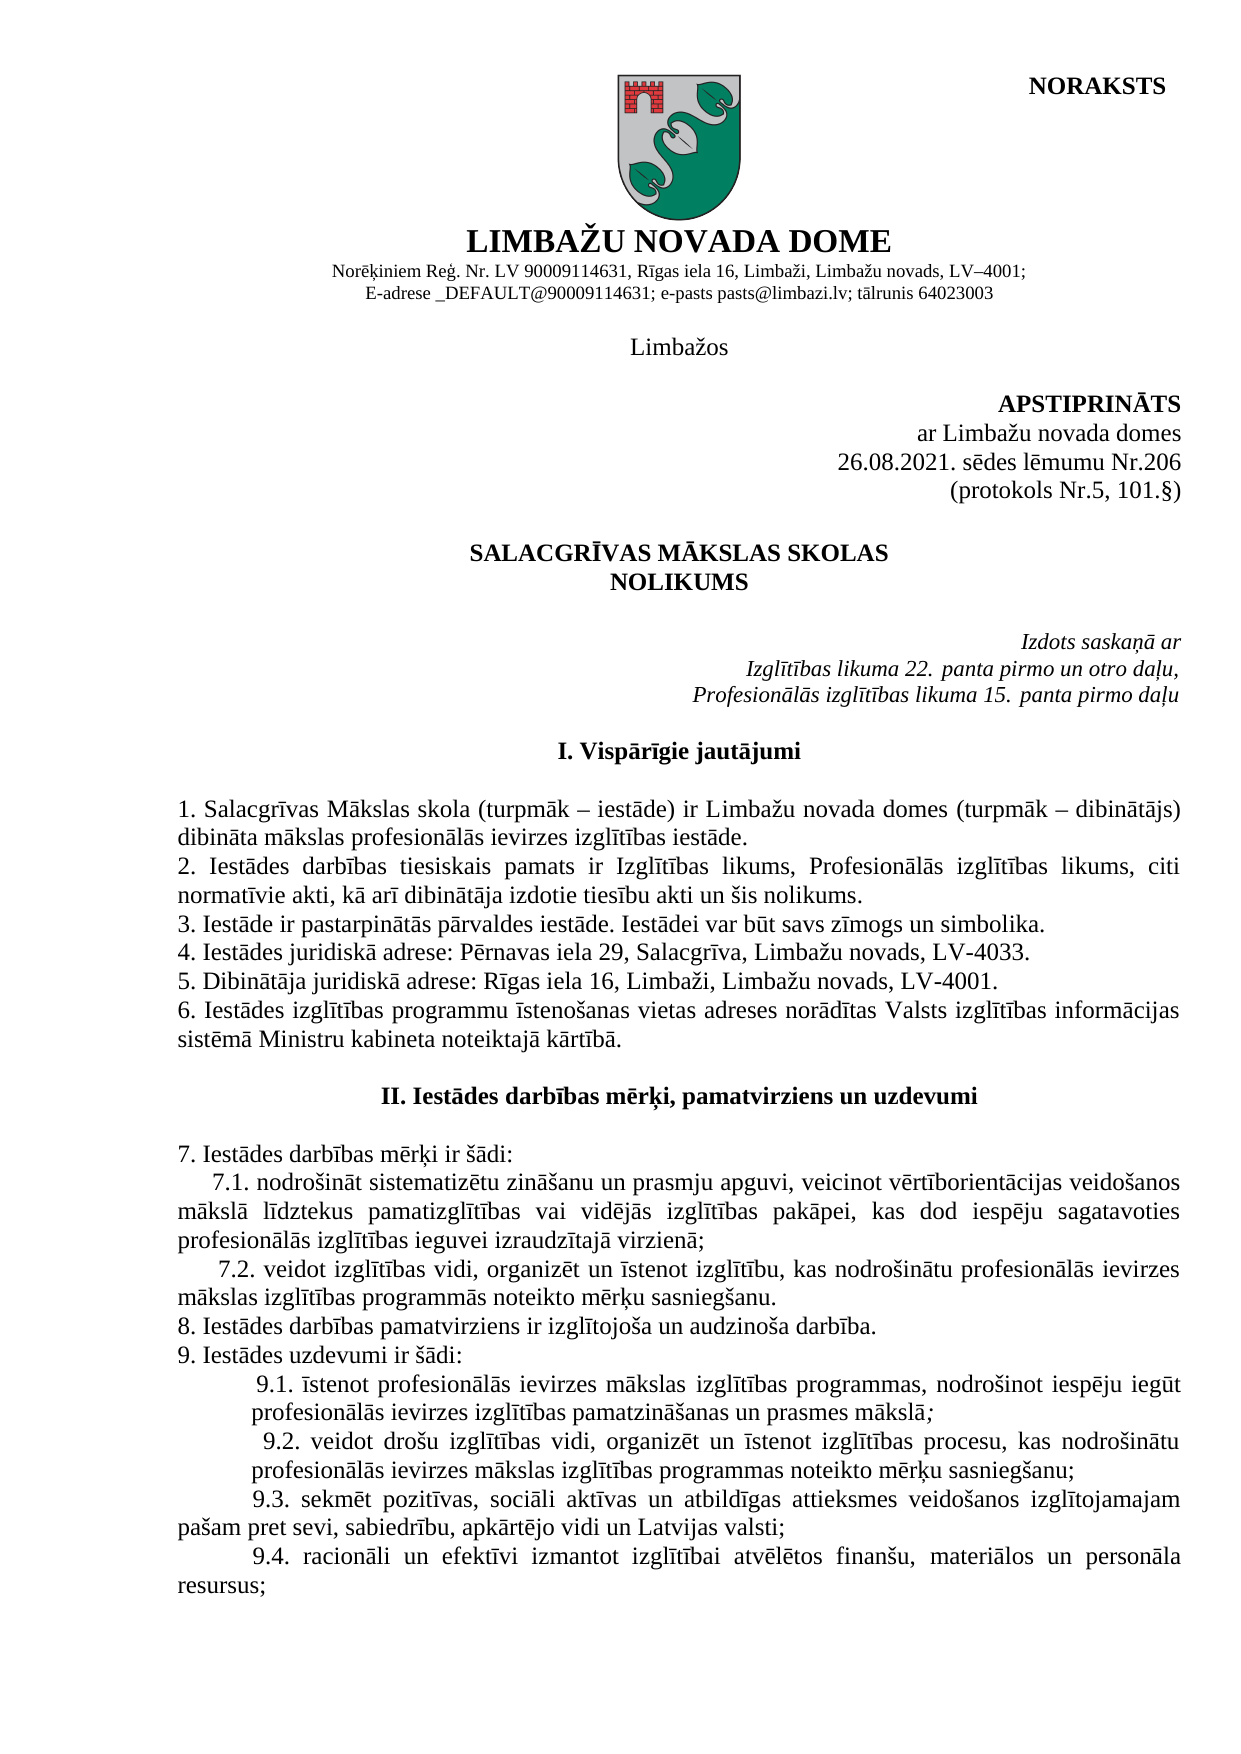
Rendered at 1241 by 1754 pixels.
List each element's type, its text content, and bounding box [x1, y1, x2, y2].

text 7.2. veidot izglītības vidi, organizēt un īstenot izglītību, kas nodrošinātu profesionālās ievirzes mākslas izglītības programmās noteikto mērķu sasniegšanu. [177, 1254, 1181, 1311]
text 26.08.2021. sēdes lēmumu Nr.206 [177, 447, 1181, 476]
text 1. Salacgrīvas Mākslas skola (turpmāk – iestāde) ir Limbažu novada domes (turpmāk – dibinātājs) dibināta mākslas profesionālās ievirzes izglītības iestāde. [177, 794, 1181, 851]
text 4. Iestādes juridiskā adrese: Pērnavas iela 29, Salacgrīva, Limbažu novads, LV-4033. [177, 937, 1181, 966]
text 3. Iestāde ir pastarpinātās pārvaldes iestāde. Iestādei var būt savs zīmogs un simbolika. [177, 909, 1181, 937]
text Limbažos [177, 332, 1181, 361]
text 9.2. veidot drošu izglītības vidi, organizēt un īstenot izglītības procesu, kas nodrošinātu profesionālās ievirzes mākslas izglītības programmas noteikto mērķu sasniegšanu; [222, 1426, 1181, 1484]
text (protokols Nr.5, 101.§) [177, 476, 1181, 504]
text 9. Iestādes uzdevumi ir šādi: [177, 1340, 1181, 1369]
text 5. Dibinātāja juridiskā adrese: Rīgas iela 16, Limbaži, Limbažu novads, LV-4001. [177, 966, 1181, 995]
text Profesionālās izglītības likuma 15. panta pirmo daļu [177, 681, 1181, 707]
text NOLIKUMS [177, 567, 1181, 595]
text I. Vispārīgie jautājumi [177, 736, 1181, 765]
text 8. Iestādes darbības pamatvirziens ir izglītojoša un audzinoša darbība. [177, 1311, 1181, 1340]
text 7. Iestādes darbības mērķi ir šādi: [177, 1139, 1181, 1167]
text 9.3. sekmēt pozitīvas, sociāli aktīvas un atbildīgas attieksmes veidošanos izglītojamajam pašam pret sevi, sabiedrību, apkārtējo vidi un Latvijas valsti; [177, 1484, 1181, 1541]
text II. Iestādes darbības mērķi, pamatvirziens un uzdevumi [177, 1081, 1181, 1110]
text 6. Iestādes izglītības programmu īstenošanas vietas adreses norādītas Valsts izglītības informācijas sistēmā Ministru kabineta noteiktajā kārtībā. [177, 995, 1181, 1052]
text ar Limbažu novada domes [177, 418, 1181, 447]
text 9.1. īstenot profesionālās ievirzes mākslas izglītības programmas, nodrošinot iespēju iegūt profesionālās ievirzes izglītības pamatzināšanas un prasmes mākslā; [222, 1369, 1181, 1426]
text 9.4. racionāli un efektīvi izmantot izglītībai atvēlētos finanšu, materiālos un personāla resursus; [177, 1541, 1181, 1599]
text 7.1. nodrošināt sistematizētu zināšanu un prasmju apguvi, veicinot vērtīborientācijas veidošanos mākslā līdztekus pamatizglītības vai vidējās izglītības pakāpei, kas dod iespēju sagatavoties profesionālās izglītības ieguvei izraudzītajā virzienā; [177, 1167, 1181, 1254]
text 2. Iestādes darbības tiesiskais pamats ir Izglītības likums, Profesionālās izglītības likums, citi normatīvie akti, kā arī dibinātāja izdotie tiesību akti un šis nolikums. [177, 851, 1181, 909]
text APSTIPRINĀTS [177, 389, 1181, 418]
text SALACGRĪVAS MĀKSLAS SKOLAS [177, 538, 1181, 567]
text Izglītības likuma 22. panta pirmo un otro daļu, [177, 655, 1181, 681]
text Izdots saskaņā ar [177, 628, 1181, 655]
picture [616, 73, 743, 222]
